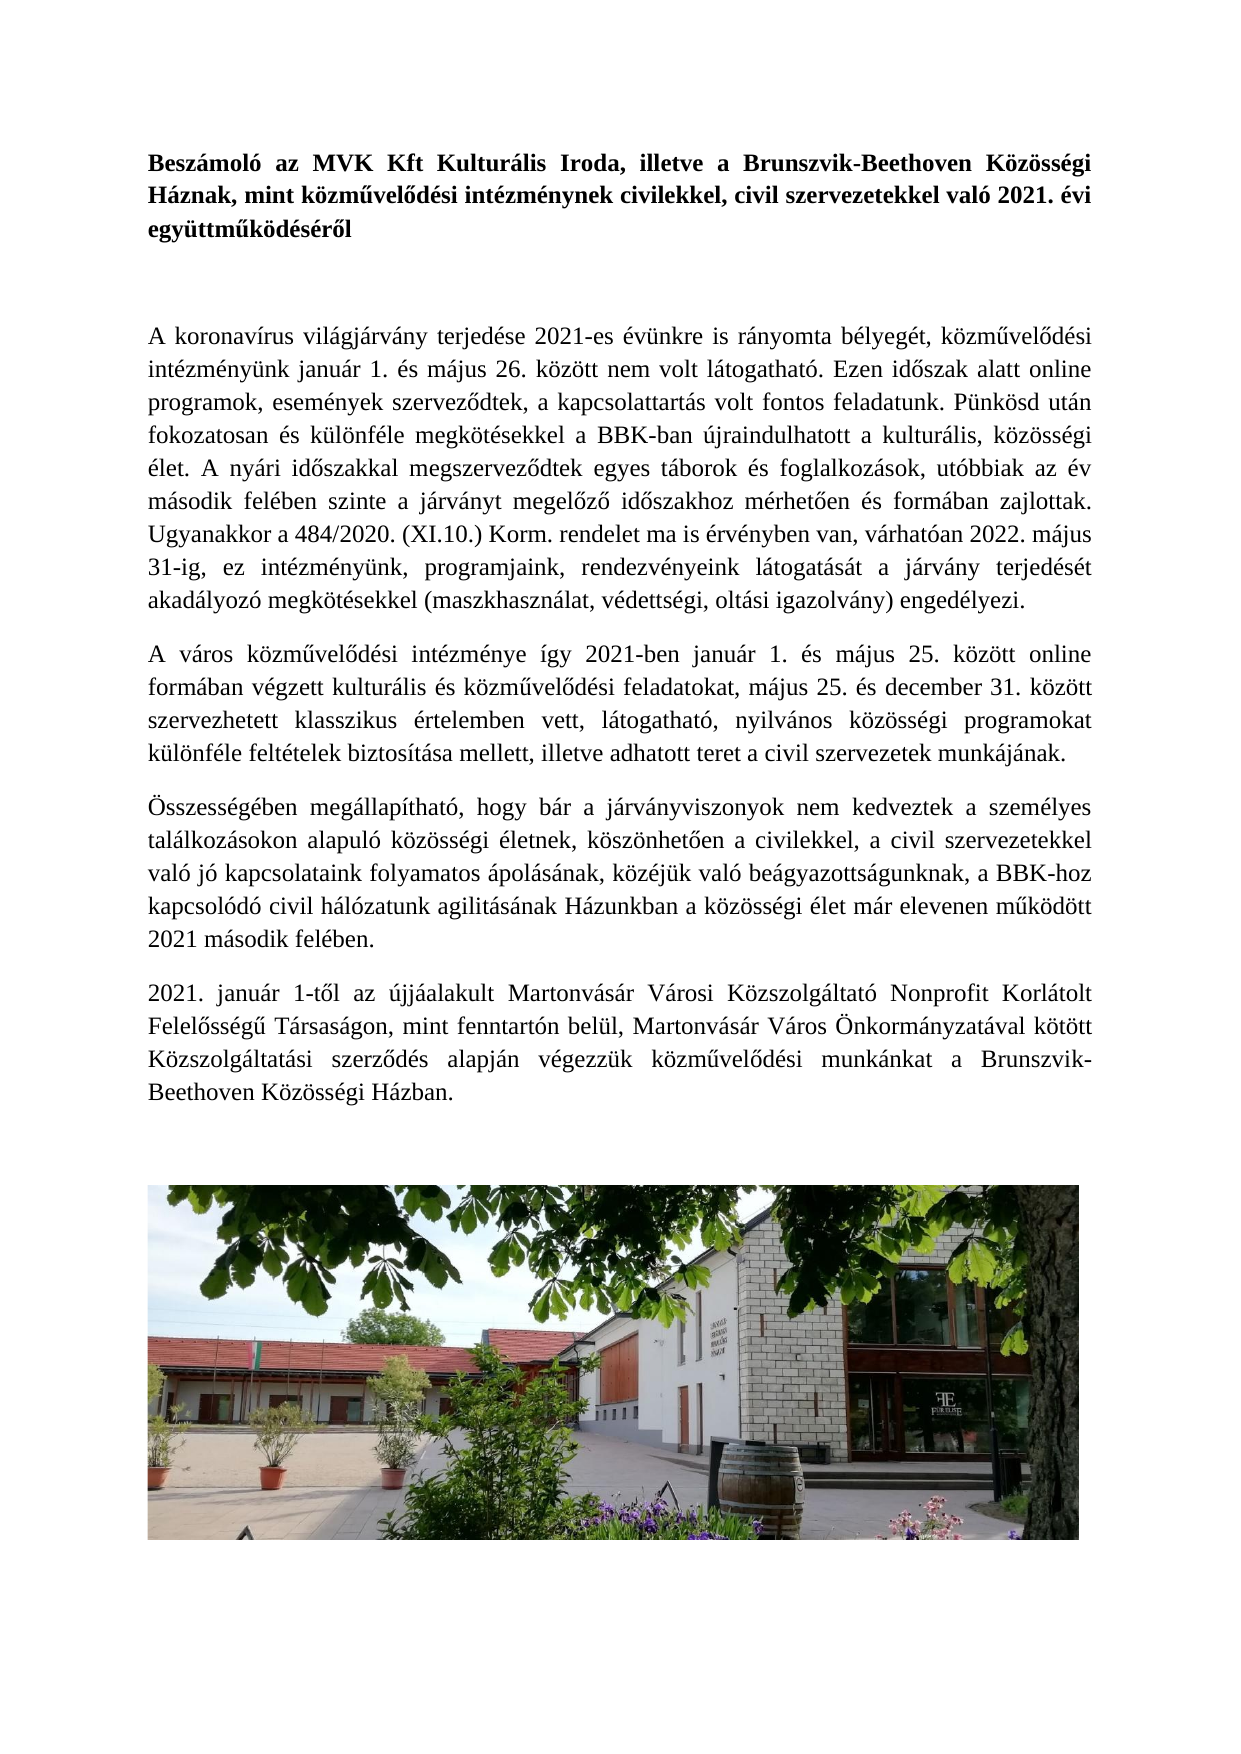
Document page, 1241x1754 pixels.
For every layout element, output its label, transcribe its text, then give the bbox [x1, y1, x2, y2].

text A város közművelődési intézménye így 2021-ben január 1. és május 25. között online formában végzett kulturális és közművelődési feladatokat, május 25. és december 31. között szervezhetett klasszikus értelemben vett, látogatható, nyilvános közösségi programokat különféle feltételek biztosítása mellett, illetve adhatott teret a civil szervezetek munkájának. [148, 639, 1093, 767]
text Beszámoló az MVK Kft Kulturális Iroda, illetve a Brunszvik-Beethoven Közösségi Háznak, mint közművelődési intézménynek civilekkel, civil szervezetekkel való 2021. évi együttműködéséről [148, 148, 1093, 242]
text 2021. január 1-től az újjáalakult Martonvásár Városi Közszolgáltató Nonprofit Korlátolt Felelősségű Társaságon, mint fenntartón belül, Martonvásár Város Önkormányzatával kötött Közszolgáltatási szerződés alapján végezzük közművelődési munkánkat a Brunszvik-Beethoven Közösségi Házban. [148, 978, 1093, 1106]
text A koronavírus világjárvány terjedése 2021-es évünkre is rányomta bélyegét, közművelődési intézményünk január 1. és május 26. között nem volt látogatható. Ezen időszak alatt online programok, események szerveződtek, a kapcsolattartás volt fontos feladatunk. Pünkösd után fokozatosan és különféle megkötésekkel a BBK-ban újraindulhatott a kulturális, közösségi élet. A nyári időszakkal megszerveződtek egyes táborok és foglalkozások, utóbbiak az év második felében szinte a járványt megelőző időszakhoz mérhetően és formában zajlottak. Ugyanakkor a 484/2020. (XI.10.) Korm. rendelet ma is érvényben van, várhatóan 2022. május 31-ig, ez intézményünk, programjaink, rendezvényeink látogatását a járvány terjedését akadályozó megkötésekkel (maszkhasználat, védettségi, oltási igazolvány) engedélyezi. [148, 321, 1093, 614]
text Összességében megállapítható, hogy bár a járványviszonyok nem kedveztek a személyes találkozásokon alapuló közösségi életnek, köszönhetően a civilekkel, a civil szervezetekkel való jó kapcsolataink folyamatos ápolásának, közéjük való beágyazottságunknak, a BBK-hoz kapcsolódó civil hálózatunk agilitásának Házunkban a közösségi élet már elevenen működött 2021 második felében. [148, 792, 1093, 953]
picture [147, 1185, 1079, 1540]
